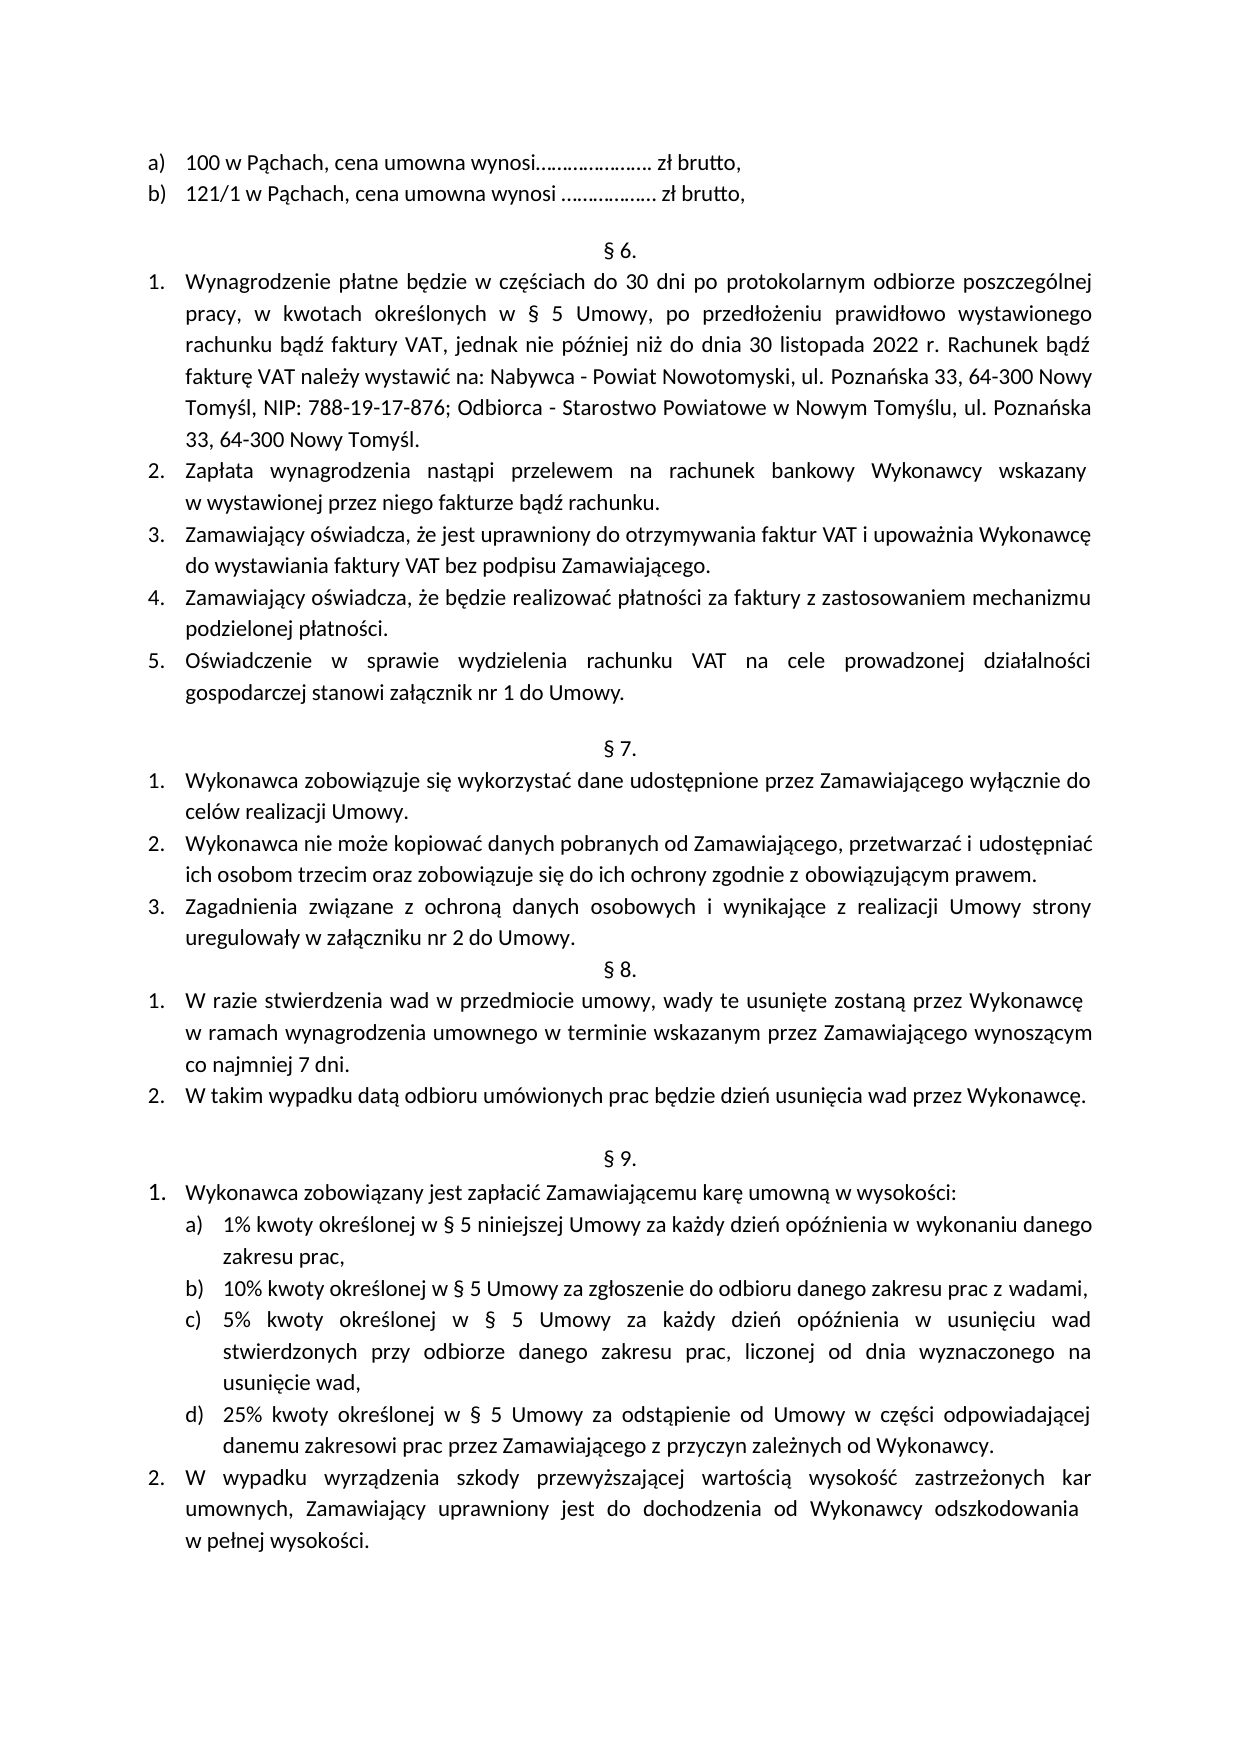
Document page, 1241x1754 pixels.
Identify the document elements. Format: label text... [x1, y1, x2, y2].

text § 7. [148, 734, 1093, 762]
list Zamawiający oświadcza, że będzie realizować płatności za faktury z zastosowaniem mechanizmu podzielonej płatności. [148, 583, 1093, 642]
list Zagadnienia związane z ochroną danych osobowych i wynikające z realizacji Umowy strony uregulowały w załączniku nr 2 do Umowy. [148, 892, 1093, 952]
list Wynagrodzenie płatne będzie w częściach do 30 dni po protokolarnym odbiorze poszczególnej pracy, w kwotach określonych w § 5 Umowy, po przedłożeniu prawidłowo wystawionego rachunku bądź faktury VAT, jednak nie później niż do dnia 30 listopada 2022 r. Rachunek bądź fakturę VAT należy wystawić na: Nabywca - Powiat Nowotomyski, ul. Poznańska 33, 64-300 Nowy Tomyśl, NIP: 788-19-17-876; Odbiorca - Starostwo Powiatowe w Nowym Tomyślu, ul. Poznańska 33, 64-300 Nowy Tomyśl. [148, 267, 1093, 453]
list Wykonawca zobowiązuje się wykorzystać dane udostępnione przez Zamawiającego wyłącznie do celów realizacji Umowy. [148, 766, 1093, 825]
list W takim wypadku datą odbioru umówionych prac będzie dzień usunięcia wad przez Wykonawcę. [148, 1081, 1093, 1109]
list 100 w Pąchach, cena umowna wynosi…………………. zł brutto, [148, 148, 1093, 176]
list Wykonawca nie może kopiować danych pobranych od Zamawiającego, przetwarzać i udostępniać ich osobom trzecim oraz zobowiązuje się do ich ochrony zgodnie z obowiązującym prawem. [148, 829, 1093, 888]
list W wypadku wyrządzenia szkody przewyższającej wartością wysokość zastrzeżonych kar umownych, Zamawiający uprawniony jest do dochodzenia od Wykonawcy odszkodowania w pełnej wysokości. [148, 1463, 1093, 1554]
text § 6. [148, 236, 1093, 264]
list 1% kwoty określonej w § 5 niniejszej Umowy za każdy dzień opóźnienia w wykonaniu danego zakresu prac, [185, 1211, 1093, 1270]
list W razie stwierdzenia wad w przedmiocie umowy, wady te usunięte zostaną przez Wykonawcę w ramach wynagrodzenia umownego w terminie wskazanym przez Zamawiającego wynoszącym co najmniej 7 dni. [148, 987, 1093, 1078]
list 121/1 w Pąchach, cena umowna wynosi ……………… zł brutto, [148, 179, 1093, 207]
text § 8. [148, 955, 1093, 983]
text § 9. [148, 1144, 1093, 1172]
list 5% kwoty określonej w § 5 Umowy za każdy dzień opóźnienia w usunięciu wad stwierdzonych przy odbiorze danego zakresu prac, liczonej od dnia wyznaczonego na usunięcie wad, [185, 1305, 1093, 1396]
list 10% kwoty określonej w § 5 Umowy za zgłoszenie do odbioru danego zakresu prac z wadami, [185, 1274, 1093, 1302]
list Zamawiający oświadcza, że jest uprawniony do otrzymywania faktur VAT i upoważnia Wykonawcę do wystawiania faktury VAT bez podpisu Zamawiającego. [148, 520, 1093, 579]
list Oświadczenie w sprawie wydzielenia rachunku VAT na cele prowadzonej działalności gospodarczej stanowi załącznik nr 1 do Umowy. [148, 646, 1093, 706]
list Wykonawca zobowiązany jest zapłacić Zamawiającemu karę umowną w wysokości: [148, 1176, 1093, 1207]
list Zapłata wynagrodzenia nastąpi przelewem na rachunek bankowy Wykonawcy wskazany w wystawionej przez niego fakturze bądź rachunku. [148, 457, 1093, 516]
list 25% kwoty określonej w § 5 Umowy za odstąpienie od Umowy w części odpowiadającej danemu zakresowi prac przez Zamawiającego z przyczyn zależnych od Wykonawcy. [185, 1400, 1093, 1459]
